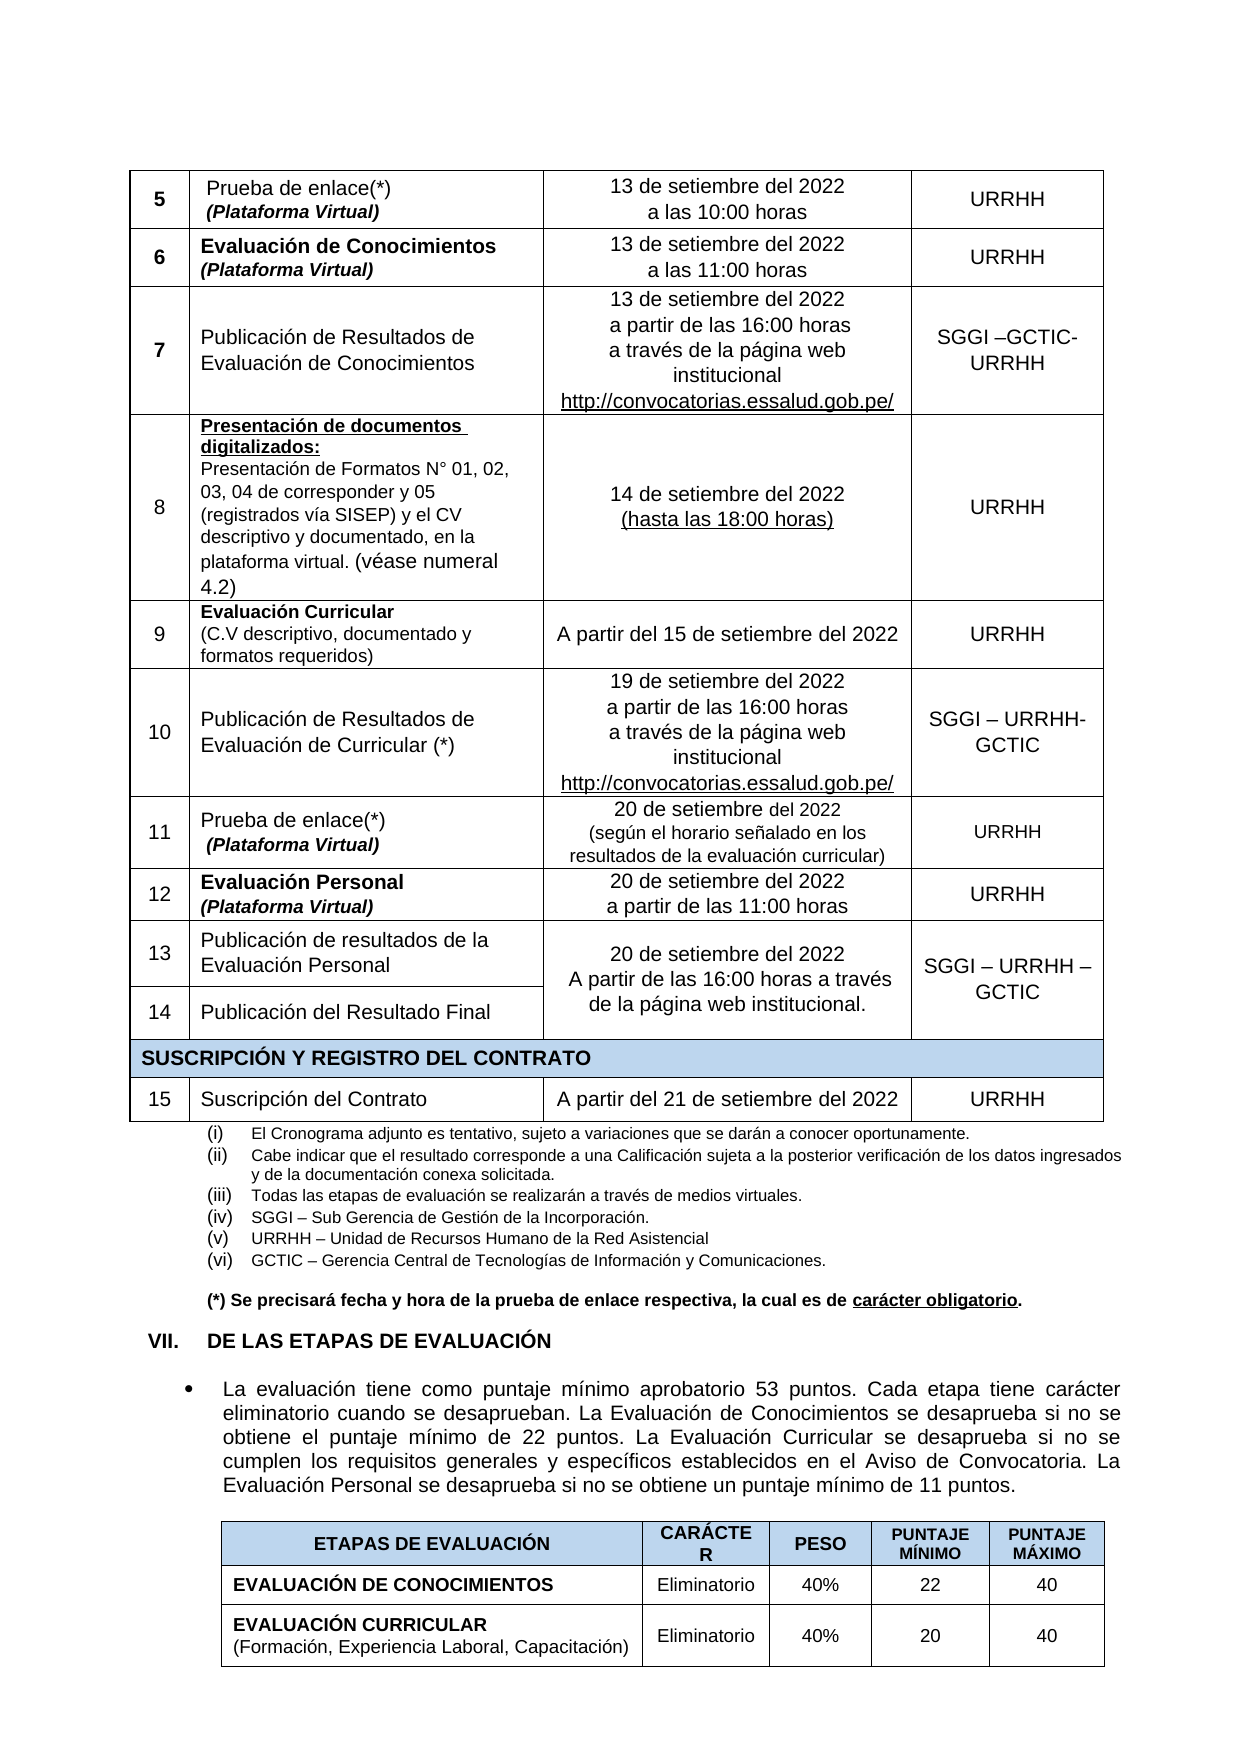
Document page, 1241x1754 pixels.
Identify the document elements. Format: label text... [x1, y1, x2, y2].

table_cell Publicación de Resultados de Evaluación de Conocimientos [190, 287, 543, 414]
table_cell Eliminatorio [643, 1566, 769, 1604]
table_header PUNTAJE MÍNIMO [872, 1522, 989, 1565]
table_cell Evaluación de Conocimientos (Plataforma Virtual) [190, 229, 543, 286]
table_cell Suscripción del Contrato [190, 1078, 543, 1121]
table_cell 40% [770, 1566, 871, 1604]
table_cell 20 de setiembre del 2022 A partir de las 16:00 horas a través de la página web institucional. [544, 921, 911, 1038]
table_cell 22 [872, 1566, 989, 1604]
table_cell URRHH [912, 229, 1103, 286]
table_cell SGGI – URRHH- GCTIC [912, 669, 1103, 796]
table_header PUNTAJE MÁXIMO [990, 1522, 1104, 1565]
table_cell Publicación de resultados de la Evaluación Personal [190, 921, 543, 986]
table_cell 10 [131, 669, 189, 796]
table_cell 15 [131, 1078, 189, 1121]
table_cell Prueba de enlace(*) (Plataforma Virtual) [190, 797, 543, 868]
list La evaluación tiene como puntaje mínimo aprobatorio 53 puntos. Cada etapa tiene carácter eliminatorio cuando se desaprueban. La Evaluación de Conocimientos se desaprueba si no se obtiene el puntaje mínimo de 22 puntos. La Evaluación Curricular se desaprueba si no se cumplen los requisitos generales y específicos establecidos en el Aviso de Convocatoria. La Evaluación Personal se desaprueba si no se obtiene un puntaje mínimo de 11 puntos. [185, 1377, 1122, 1497]
table_cell SGGI –GCTIC- URRHH [912, 287, 1103, 414]
table_cell 13 de setiembre del 2022 a las 10:00 horas [544, 171, 911, 228]
list GCTIC – Gerencia Central de Tecnologías de Información y Comunicaciones. [207, 1249, 1122, 1270]
table_cell Evaluación Personal (Plataforma Virtual) [190, 869, 543, 919]
list DE LAS ETAPAS DE EVALUACIÓN [148, 1329, 1122, 1353]
table_cell 6 [131, 229, 189, 286]
list (*) Se precisará fecha y hora de la prueba de enlace respectiva, la cual es de carácter obligatorio. [207, 1289, 1122, 1310]
table_cell URRHH [912, 797, 1103, 868]
table_header ETAPAS DE EVALUACIÓN [222, 1522, 642, 1565]
list SGGI – Sub Gerencia de Gestión de la Incorporación. [207, 1206, 1122, 1227]
table_cell EVALUACIÓN DE CONOCIMIENTOS [222, 1566, 642, 1604]
table_cell SGGI – URRHH – GCTIC [912, 921, 1103, 1038]
list El Cronograma adjunto es tentativo, sujeto a variaciones que se darán a conocer oportunamente. [207, 1122, 1122, 1143]
list Cabe indicar que el resultado corresponde a una Calificación sujeta a la posterior verificación de los datos ingresados y de la documentación conexa solicitada. [207, 1143, 1122, 1184]
table_cell A partir del 21 de setiembre del 2022 [544, 1078, 911, 1121]
table_cell 8 [131, 415, 189, 600]
list Todas las etapas de evaluación se realizarán a través de medios virtuales. [207, 1184, 1122, 1206]
table_cell URRHH [912, 171, 1103, 228]
table_cell EVALUACIÓN CURRICULAR (Formación, Experiencia Laboral, Capacitación) [222, 1605, 642, 1666]
table_cell 19 de setiembre del 2022 a partir de las 16:00 horas a través de la página web institucional http://convocatorias.essalud.gob.pe/ [544, 669, 911, 796]
table_cell 9 [131, 601, 189, 668]
list URRHH – Unidad de Recursos Humano de la Red Asistencial [207, 1227, 1122, 1249]
table_cell 13 [131, 921, 189, 986]
table_cell Publicación de Resultados de Evaluación de Curricular (*) [190, 669, 543, 796]
table_cell Prueba de enlace(*) (Plataforma Virtual) [190, 171, 543, 228]
table_cell 14 [131, 987, 189, 1038]
table_cell SUSCRIPCIÓN Y REGISTRO DEL CONTRATO [131, 1040, 1103, 1077]
table_cell Presentación de documentos digitalizados: Presentación de Formatos N° 01, 02, 03, 04 de corresponder y 05 (registrados vía SISEP) y el CV descriptivo y documentado, en la plataforma virtual. (véase numeral 4.2) [190, 415, 543, 600]
table_cell 20 de setiembre del 2022 (según el horario señalado en los resultados de la evaluación curricular) [544, 797, 911, 868]
table_cell URRHH [912, 1078, 1103, 1121]
table_cell 14 de setiembre del 2022 (hasta las 18:00 horas) [544, 415, 911, 600]
table_cell Evaluación Curricular (C.V descriptivo, documentado y formatos requeridos) [190, 601, 543, 668]
table_cell 20 de setiembre del 2022 a partir de las 11:00 horas [544, 869, 911, 919]
table_cell Publicación del Resultado Final [190, 987, 543, 1038]
table_header PESO [770, 1522, 871, 1565]
table_cell URRHH [912, 415, 1103, 600]
table_cell 13 de setiembre del 2022 a las 11:00 horas [544, 229, 911, 286]
table_cell URRHH [912, 601, 1103, 668]
table_cell 12 [131, 869, 189, 919]
table_cell 5 [131, 171, 189, 228]
table_cell 40 [990, 1566, 1104, 1604]
table_cell URRHH [912, 869, 1103, 919]
table_cell 40% [770, 1605, 871, 1666]
table_cell 20 [872, 1605, 989, 1666]
table_cell 13 de setiembre del 2022 a partir de las 16:00 horas a través de la página web institucional http://convocatorias.essalud.gob.pe/ [544, 287, 911, 414]
table_cell 7 [131, 287, 189, 414]
table_cell Eliminatorio [643, 1605, 769, 1666]
table_cell 11 [131, 797, 189, 868]
table_cell 40 [990, 1605, 1104, 1666]
table_cell A partir del 15 de setiembre del 2022 [544, 601, 911, 668]
table_header CARÁCTER [643, 1522, 769, 1565]
